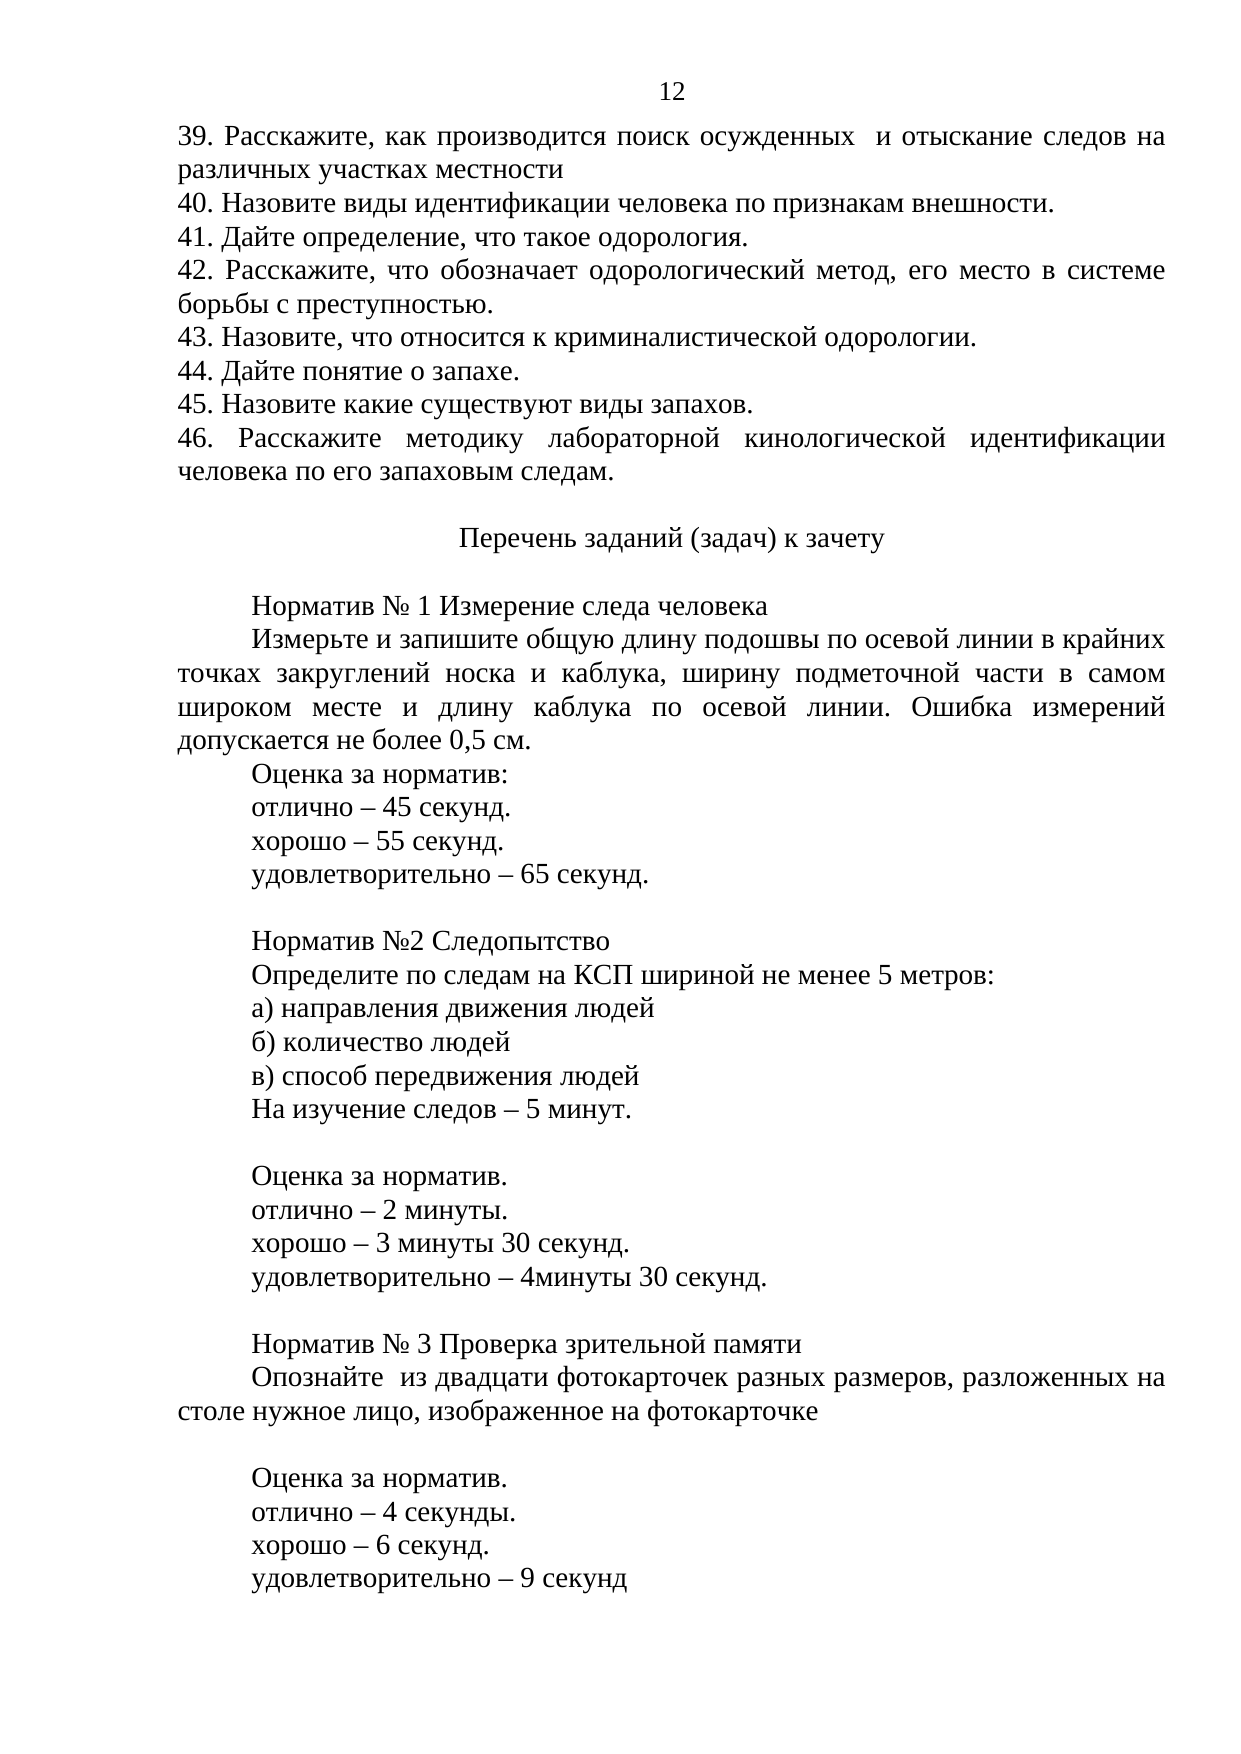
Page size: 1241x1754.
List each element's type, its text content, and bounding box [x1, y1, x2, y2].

text 39. Расскажите, как производится поиск осужденных и отыскание следов на различных участках местности [177, 118, 1166, 185]
text удовлетворительно – 65 секунд. [177, 856, 1166, 890]
text удовлетворительно – 9 секунд [177, 1561, 1166, 1594]
text Оценка за норматив. [177, 1460, 1166, 1494]
text Оценка за норматив. [177, 1158, 1166, 1192]
text Перечень заданий (задач) к зачету [177, 521, 1166, 554]
text Норматив №2 Следопытство [177, 923, 1166, 957]
text Опознайте из двадцати фотокарточек разных размеров, разложенных на столе нужное лицо, изображенное на фотокарточке [177, 1359, 1166, 1427]
text б) количество людей [177, 1024, 1166, 1058]
text хорошо – 55 секунд. [177, 823, 1166, 856]
text 45. Назовите какие существуют виды запахов. [177, 386, 1166, 420]
text отлично – 2 минуты. [177, 1192, 1166, 1225]
text Определите по следам на КСП шириной не менее 5 метров: [177, 957, 1166, 991]
text 41. Дайте определение, что такое одорология. [177, 219, 1166, 252]
text 43. Назовите, что относится к криминалистической одорологии. [177, 319, 1166, 353]
text 40. Назовите виды идентификации человека по признакам внешности. [177, 185, 1166, 219]
text Оценка за норматив: [177, 756, 1166, 789]
text хорошо – 6 секунд. [177, 1527, 1166, 1561]
text 46. Расскажите методику лабораторной кинологической идентификации человека по его запаховым следам. [177, 420, 1166, 487]
text Норматив № 3 Проверка зрительной памяти [177, 1326, 1166, 1359]
text удовлетворительно – 4минуты 30 секунд. [177, 1259, 1166, 1292]
text в) способ передвижения людей [177, 1058, 1166, 1091]
text отлично – 45 секунд. [177, 789, 1166, 823]
text отлично – 4 секунды. [177, 1494, 1166, 1527]
text Норматив № 1 Измерение следа человека [177, 588, 1166, 622]
text 44. Дайте понятие о запахе. [177, 353, 1166, 386]
text 42. Расскажите, что обозначает одорологический метод, его место в системе борьбы с преступностью. [177, 252, 1166, 319]
text хорошо – 3 минуты 30 секунд. [177, 1225, 1166, 1259]
text Измерьте и запишите общую длину подошвы по осевой линии в крайних точках закруглений носка и каблука, ширину подметочной части в самом широком месте и длину каблука по осевой линии. Ошибка измерений допускается не более 0,5 см. [177, 622, 1166, 756]
text На изучение следов – 5 минут. [177, 1091, 1166, 1125]
text а) направления движения людей [177, 991, 1166, 1024]
